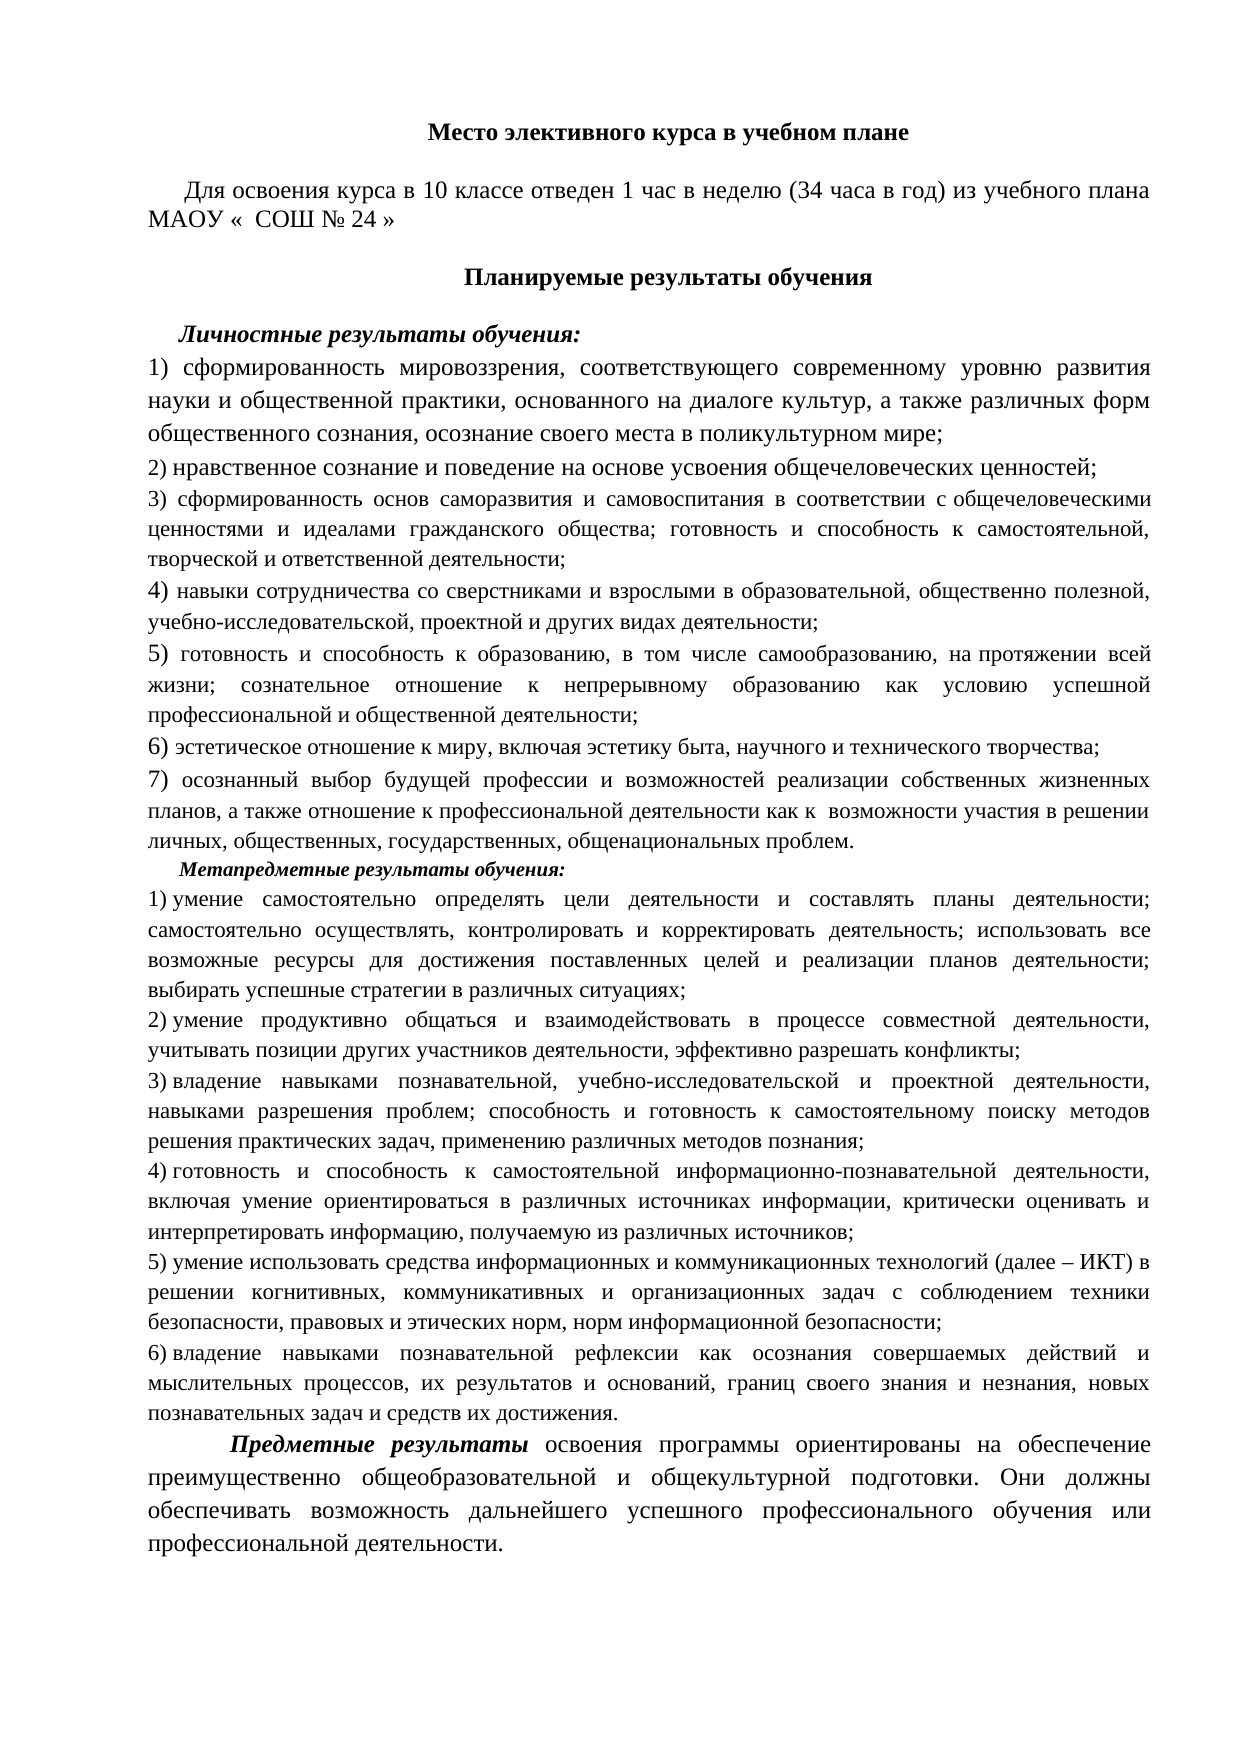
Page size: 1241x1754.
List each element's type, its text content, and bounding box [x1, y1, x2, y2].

text Предметные результаты освоения программы ориентированы на обеспечение преимущественно общеобразовательной и общекультурной подготовки. Они должны обеспечивать возможность дальнейшего успешного профессионального обучения или профессиональной деятельности. [148, 1429, 1152, 1557]
text 6) эстетическое отношение к миру, включая эстетику быта, научного и технического творчества; [148, 731, 1152, 760]
text 4) готовность и способность к самостоятельной информационно-познавательной деятельности, включая умение ориентироваться в различных источниках информации, критически оценивать и интерпретировать информацию, получаемую из различных источников; [148, 1157, 1152, 1244]
text 2) умение продуктивно общаться и взаимодействовать в процессе совместной деятельности, учитывать позиции других участников деятельности, эффективно разрешать конфликты; [148, 1006, 1152, 1063]
text 7) осознанный выбор будущей профессии и возможностей реализации собственных жизненных планов, а также отношение к профессиональной деятельности как к возможности участия в решении личных, общественных, государственных, общенациональных проблем. [148, 764, 1152, 853]
text Место элективного курса в учебном плане [185, 117, 1152, 146]
text 5) умение использовать средства информационных и коммуникационных технологий (далее – ИКТ) в решении когнитивных, коммуникативных и организационных задач с соблюдением техники безопасности, правовых и этических норм, норм информационной безопасности; [148, 1248, 1152, 1335]
text 1) сформированность мировоззрения, соответствующего современному уровню развития науки и общественной практики, основанного на диалоге культур, а также различных форм общественного сознания, осознание своего места в поликультурном мире; [148, 352, 1152, 447]
text 3) сформированность основ саморазвития и самовоспитания в соответствии с общечеловеческими ценностями и идеалами гражданского общества; готовность и способность к самостоятельной, творческой и ответственной деятельности; [148, 484, 1152, 571]
text 4) навыки сотрудничества со сверстниками и взрослыми в образовательной, общественно полезной, учебно-исследовательской, проектной и других видах деятельности; [148, 575, 1152, 634]
text Для освоения курса в 10 классе отведен 1 час в неделю (34 часа в год) из учебного плана МАОУ « СОШ № 24 » [148, 175, 1152, 232]
text 1) умение самостоятельно определять цели деятельности и составлять планы деятельности; самостоятельно осуществлять, контролировать и корректировать деятельность; использовать все возможные ресурсы для достижения поставленных целей и реализации планов деятельности; выбирать успешные стратегии в различных ситуациях; [148, 885, 1152, 1002]
text Планируемые результаты обучения [185, 262, 1152, 290]
text 6) владение навыками познавательной рефлексии как осознания совершаемых действий и мыслительных процессов, их результатов и оснований, границ своего знания и незнания, новых познавательных задач и средств их достижения. [148, 1338, 1152, 1425]
text Метапредметные результаты обучения: [148, 857, 1152, 881]
text 5) готовность и способность к образованию, в том числе самообразованию, на протяжении всей жизни; сознательное отношение к непрерывному образованию как условию успешной профессиональной и общественной деятельности; [148, 638, 1152, 727]
text 2) нравственное сознание и поведение на основе усвоения общечеловеческих ценностей; [148, 452, 1152, 480]
text Личностные результаты обучения: [148, 319, 1152, 348]
text 3) владение навыками познавательной, учебно-исследовательской и проектной деятельности, навыками разрешения проблем; способность и готовность к самостоятельному поиску методов решения практических задач, применению различных методов познания; [148, 1067, 1152, 1153]
